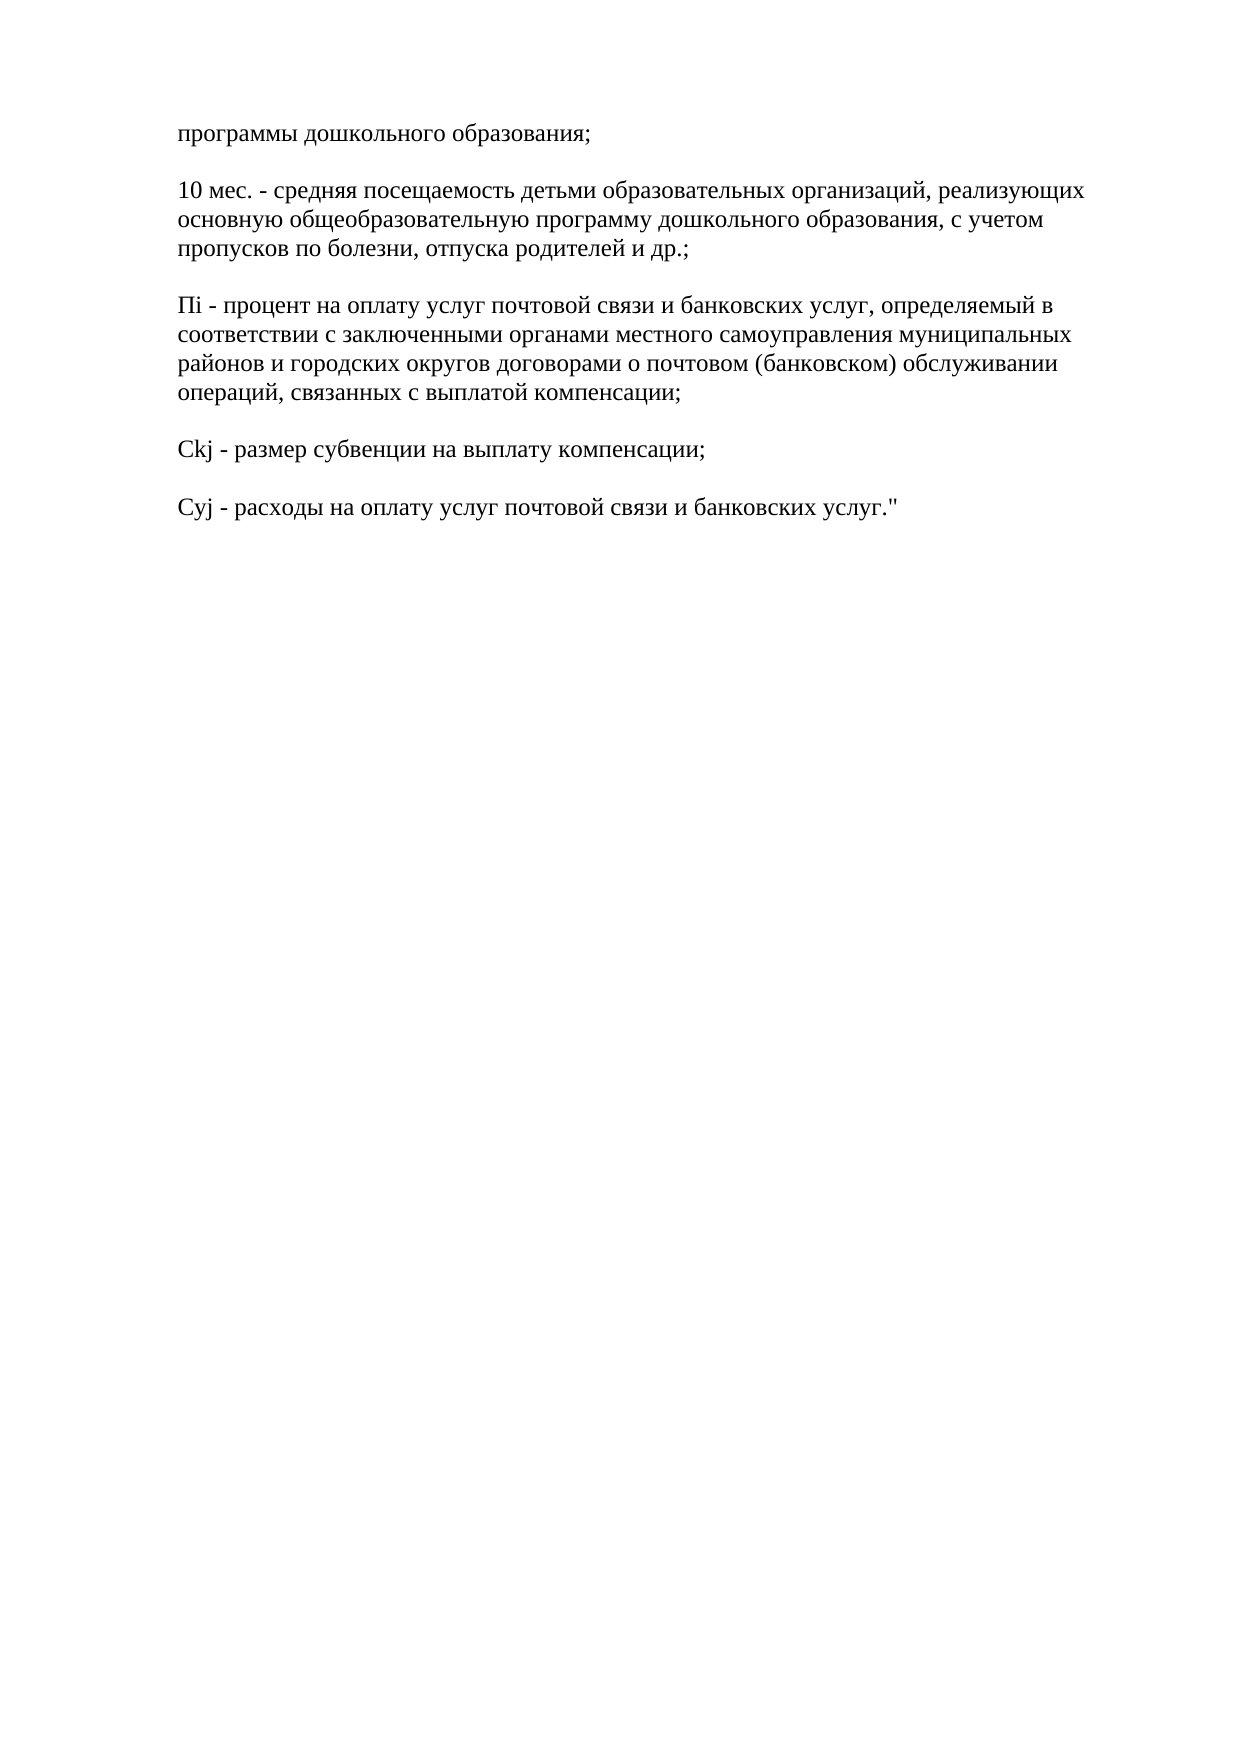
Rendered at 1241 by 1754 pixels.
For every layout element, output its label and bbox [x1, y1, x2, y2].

text [177, 118, 1152, 521]
